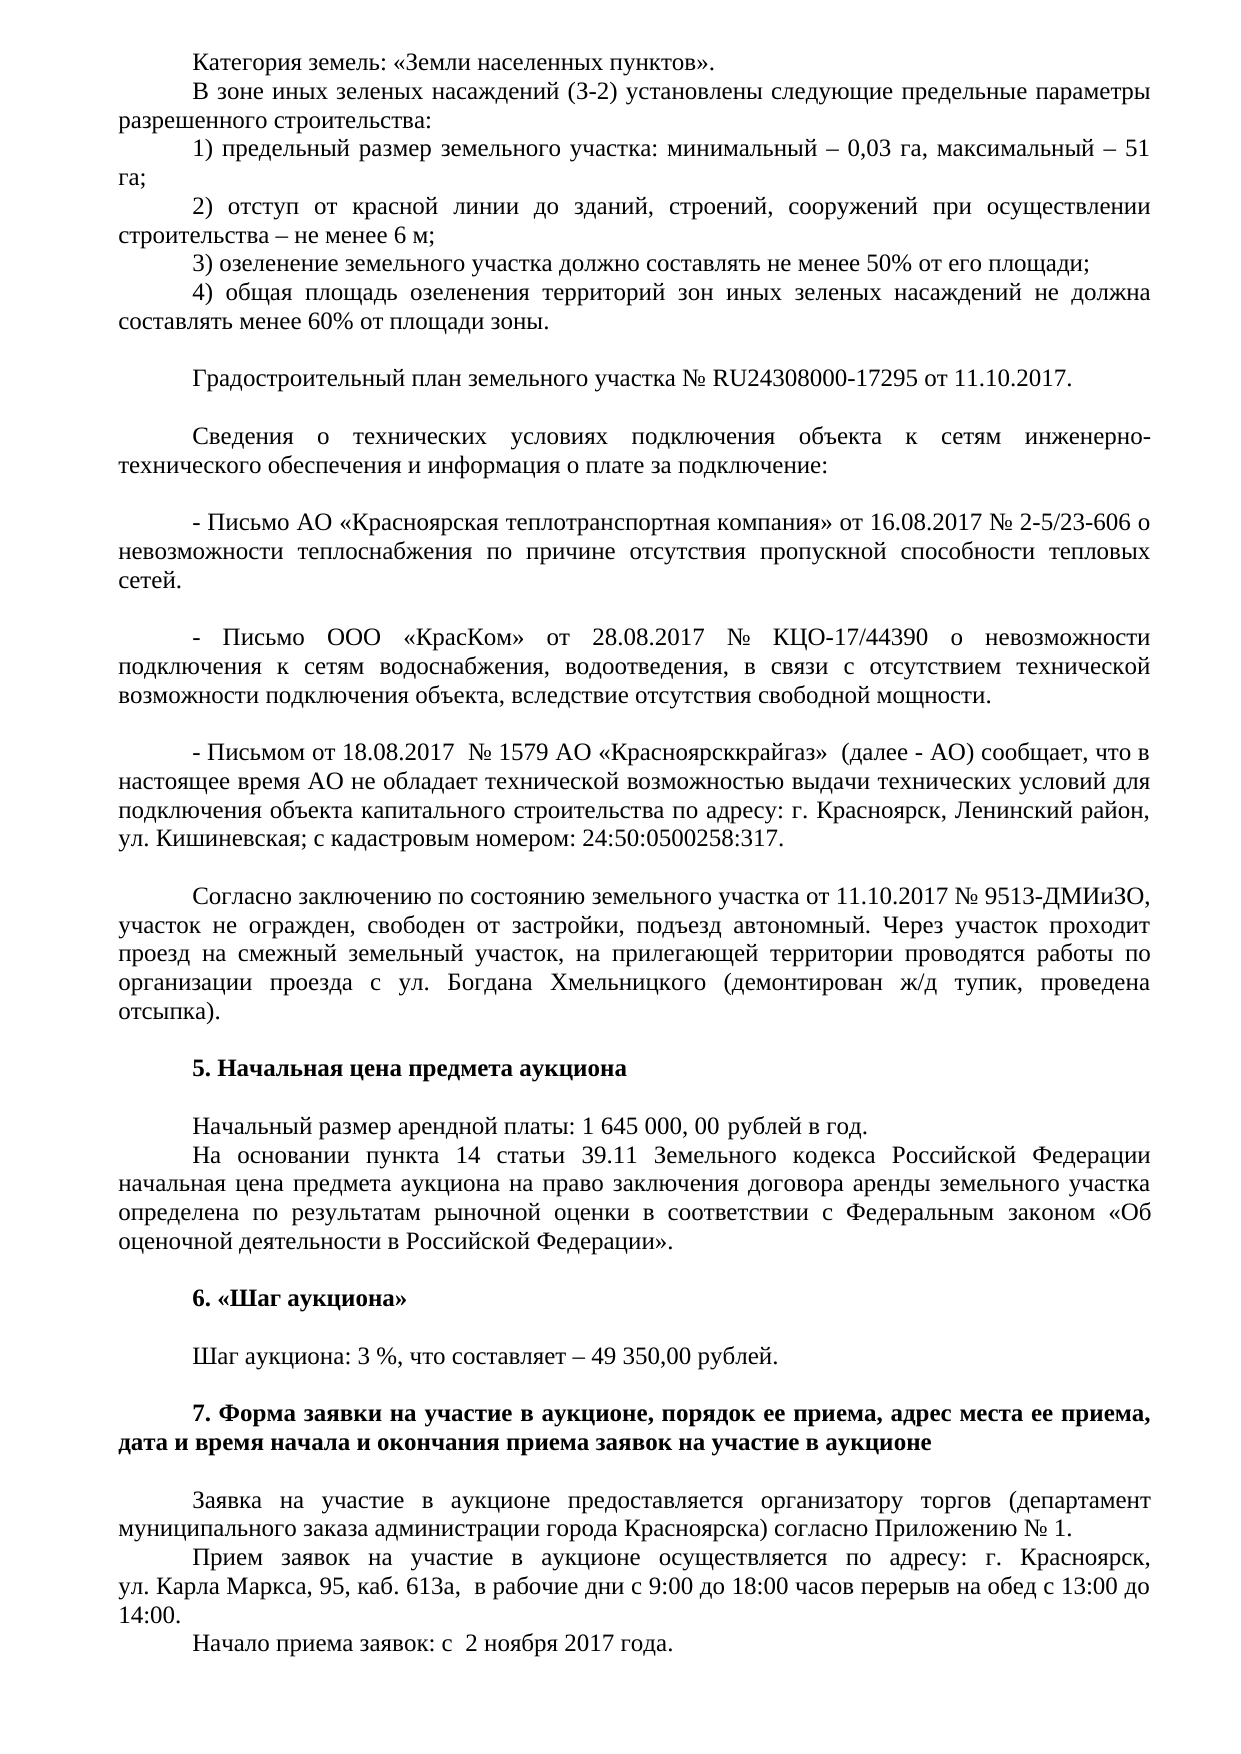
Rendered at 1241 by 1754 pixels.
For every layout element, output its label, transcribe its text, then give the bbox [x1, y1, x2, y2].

text - Письмо ООО «КрасКом» от 28.08.2017 № КЦО-17/44390 о невозможности подключения к сетям водоснабжения, водоотведения, в связи с отсутствием технической возможности подключения объекта, вследствие отсутствия свободной мощности. [118, 622, 1152, 708]
text Начальный размер арендной платы: 1 645 000, 00 рублей в год. [118, 1111, 1152, 1140]
text 4) общая площадь озеленения территорий зон иных зеленых насаждений не должна составлять менее 60% от площади зоны. [118, 277, 1152, 335]
text На основании пункта 14 статьи 39.11 Земельного кодекса Российской Федерации начальная цена предмета аукциона на право заключения договора аренды земельного участка определена по результатам рыночной оценки в соответствии с Федеральным законом «Об оценочной деятельности в Российской Федерации». [118, 1140, 1152, 1255]
text Сведения о технических условиях подключения объекта к сетям инженерно-технического обеспечения и информация о плате за подключение: [118, 421, 1152, 478]
text Категория земель: «Земли населенных пунктов». [118, 47, 1152, 76]
text Согласно заключению по состоянию земельного участка от 11.10.2017 № 9513-ДМИиЗО, участок не огражден, свободен от застройки, подъезд автономный. Через участок проходит проезд на смежный земельный участок, на прилегающей территории проводятся работы по организации проезда с ул. Богдана Хмельницкого (демонтирован ж/д тупик, проведена отсыпка). [118, 881, 1152, 1025]
text 6. «Шаг аукциона» [118, 1283, 1152, 1312]
text - Письмо АО «Красноярская теплотранспортная компания» от 16.08.2017 № 2-5/23-606 о невозможности теплоснабжения по причине отсутствия пропускной способности тепловых сетей. [118, 507, 1152, 593]
text Заявка на участие в аукционе предоставляется организатору торгов (департамент муниципального заказа администрации города Красноярска) согласно Приложению № 1. [118, 1485, 1152, 1542]
text - Письмом от 18.08.2017 № 1579 АО «Красноярсккрайгаз» (далее - АО) сообщает, что в настоящее время АО не обладает технической возможностью выдачи технических условий для подключения объекта капитального строительства по адресу: г. Красноярск, Ленинский район, ул. Кишиневская; с кадастровым номером: 24:50:0500258:317. [118, 737, 1152, 852]
text 2) отступ от красной линии до зданий, строений, сооружений при осуществлении строительства – не менее 6 м; [118, 191, 1152, 248]
text В зоне иных зеленых насаждений (З-2) установлены следующие предельные параметры разрешенного строительства: [118, 76, 1152, 133]
text Шаг аукциона: 3 %, что составляет – 49 350,00 рублей. [118, 1341, 1152, 1370]
text 7. Форма заявки на участие в аукционе, порядок ее приема, адрес места ее приема, дата и время начала и окончания приема заявок на участие в аукционе [118, 1398, 1152, 1456]
text 3) озеленение земельного участка должно составлять не менее 50% от его площади; [118, 248, 1152, 277]
text Начало приема заявок: с 2 ноября 2017 года. [118, 1628, 1152, 1657]
text Прием заявок на участие в аукционе осуществляется по адресу: г. Красноярск, ул. Карла Маркса, 95, каб. 613а, в рабочие дни с 9:00 до 18:00 часов перерыв на обед с 13:00 до 14:00. [118, 1542, 1152, 1628]
text 1) предельный размер земельного участка: минимальный – 0,03 га, максимальный – 51 га; [118, 133, 1152, 191]
text 5. Начальная цена предмета аукциона [118, 1053, 1152, 1082]
title Градостроительный план земельного участка № RU24308000-17295 от 11.10.2017. [118, 363, 1152, 392]
